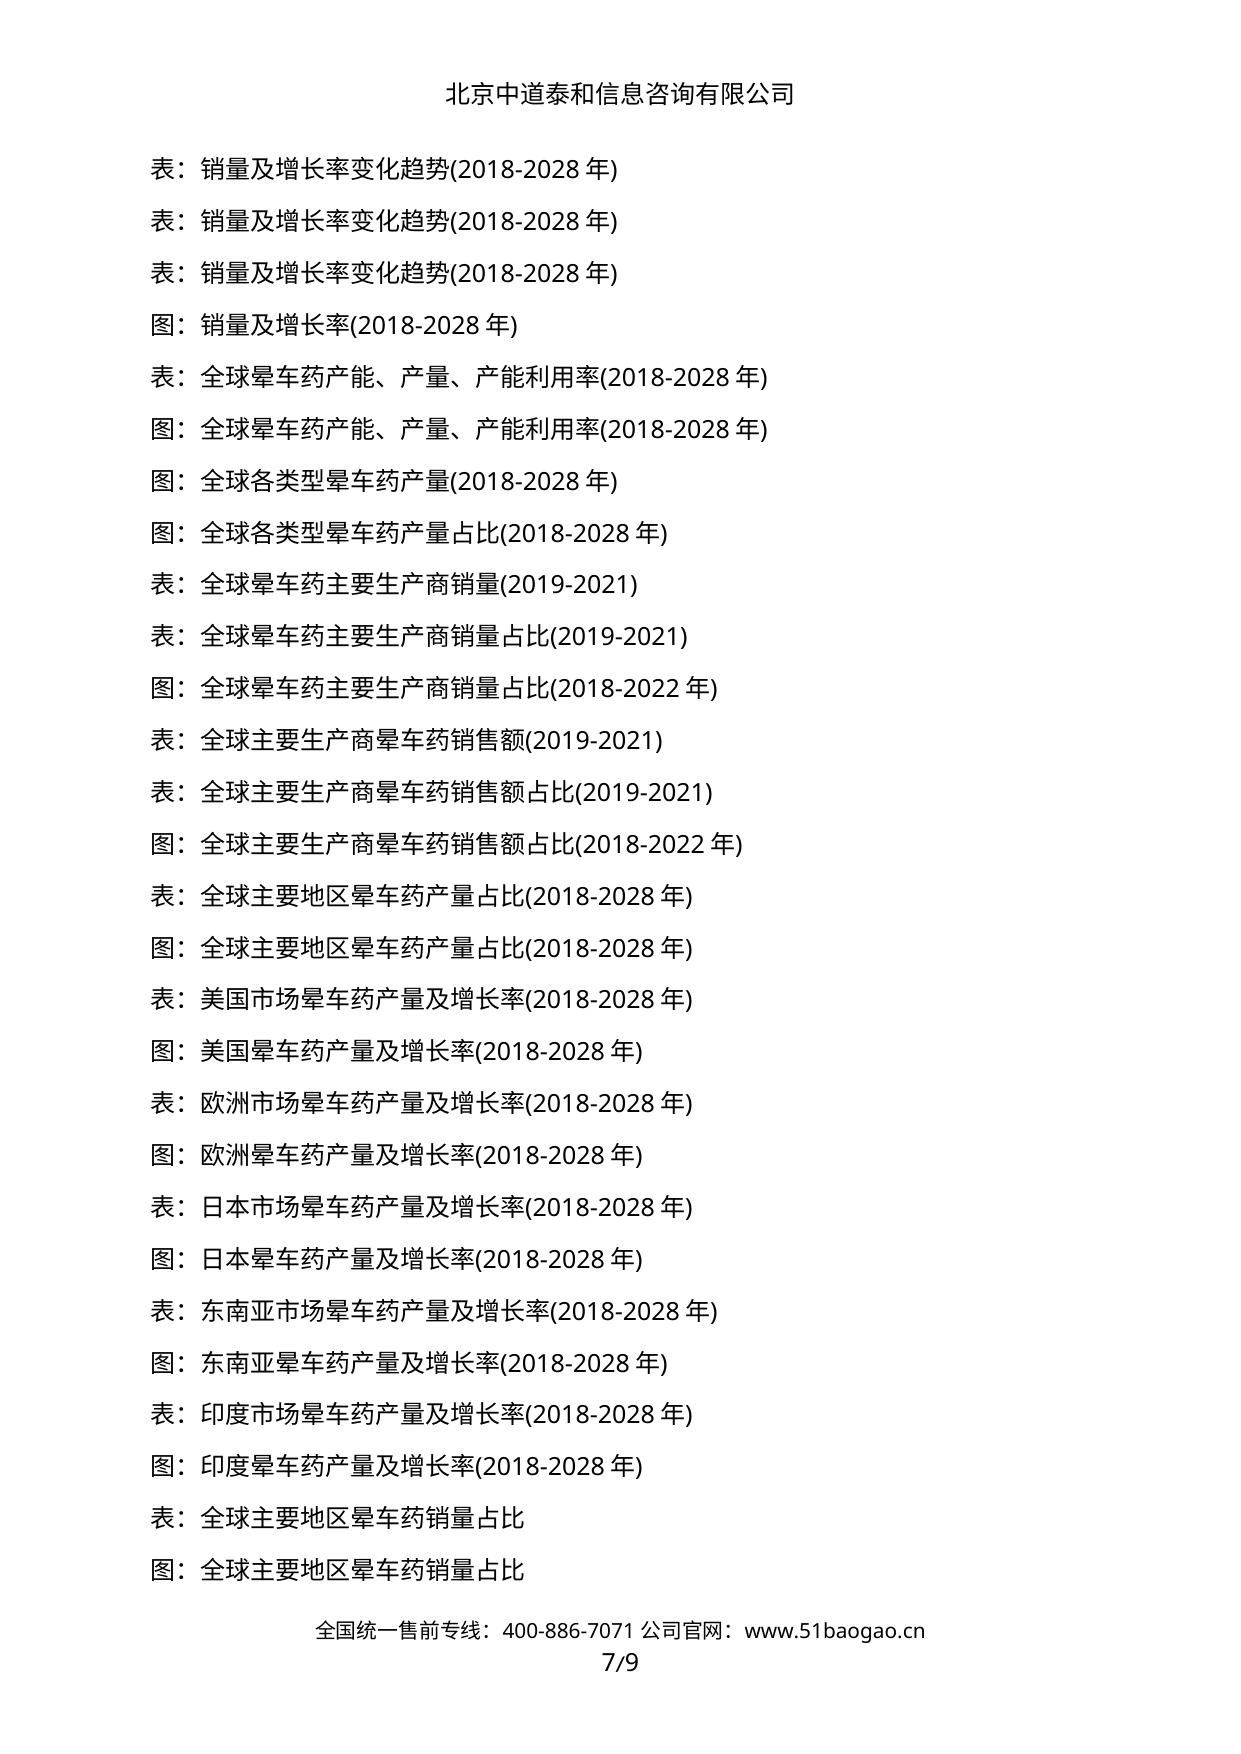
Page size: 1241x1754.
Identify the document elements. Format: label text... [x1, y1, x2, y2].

text 图：欧洲晕车药产量及增长率(2018-2028年) [150, 1136, 1090, 1172]
text 表：全球主要生产商晕车药销售额占比(2019-2021) [150, 772, 1090, 809]
text 表：全球晕车药主要生产商销量占比(2019-2021) [150, 617, 1090, 653]
text 图：全球主要地区晕车药销量占比 [150, 1551, 1090, 1587]
text 图：全球各类型晕车药产量(2018-2028年) [150, 461, 1090, 497]
text 表：印度市场晕车药产量及增长率(2018-2028年) [150, 1395, 1090, 1431]
text 表：销量及增长率变化趋势(2018-2028年) [150, 150, 1090, 186]
text 表：欧洲市场晕车药产量及增长率(2018-2028年) [150, 1084, 1090, 1120]
text 图：全球晕车药产能、产量、产能利用率(2018-2028年) [150, 409, 1090, 446]
text 图：印度晕车药产量及增长率(2018-2028年) [150, 1447, 1090, 1483]
text 表：销量及增长率变化趋势(2018-2028年) [150, 202, 1090, 238]
text 表：全球主要地区晕车药产量占比(2018-2028年) [150, 876, 1090, 912]
text 表：日本市场晕车药产量及增长率(2018-2028年) [150, 1187, 1090, 1224]
text 图：全球主要生产商晕车药销售额占比(2018-2022年) [150, 824, 1090, 861]
text 图：全球各类型晕车药产量占比(2018-2028年) [150, 513, 1090, 549]
text 图：全球晕车药主要生产商销量占比(2018-2022年) [150, 669, 1090, 705]
text 图：全球主要地区晕车药产量占比(2018-2028年) [150, 928, 1090, 964]
text 表：全球主要地区晕车药销量占比 [150, 1499, 1090, 1535]
text 表：全球晕车药产能、产量、产能利用率(2018-2028年) [150, 357, 1090, 394]
text 表：销量及增长率变化趋势(2018-2028年) [150, 254, 1090, 290]
text 表：美国市场晕车药产量及增长率(2018-2028年) [150, 980, 1090, 1016]
text 表：全球主要生产商晕车药销售额(2019-2021) [150, 721, 1090, 757]
text 图：日本晕车药产量及增长率(2018-2028年) [150, 1239, 1090, 1276]
text 图：美国晕车药产量及增长率(2018-2028年) [150, 1032, 1090, 1068]
text 表：全球晕车药主要生产商销量(2019-2021) [150, 565, 1090, 601]
text 表：东南亚市场晕车药产量及增长率(2018-2028年) [150, 1291, 1090, 1327]
text 图：销量及增长率(2018-2028年) [150, 306, 1090, 342]
text 图：东南亚晕车药产量及增长率(2018-2028年) [150, 1343, 1090, 1379]
